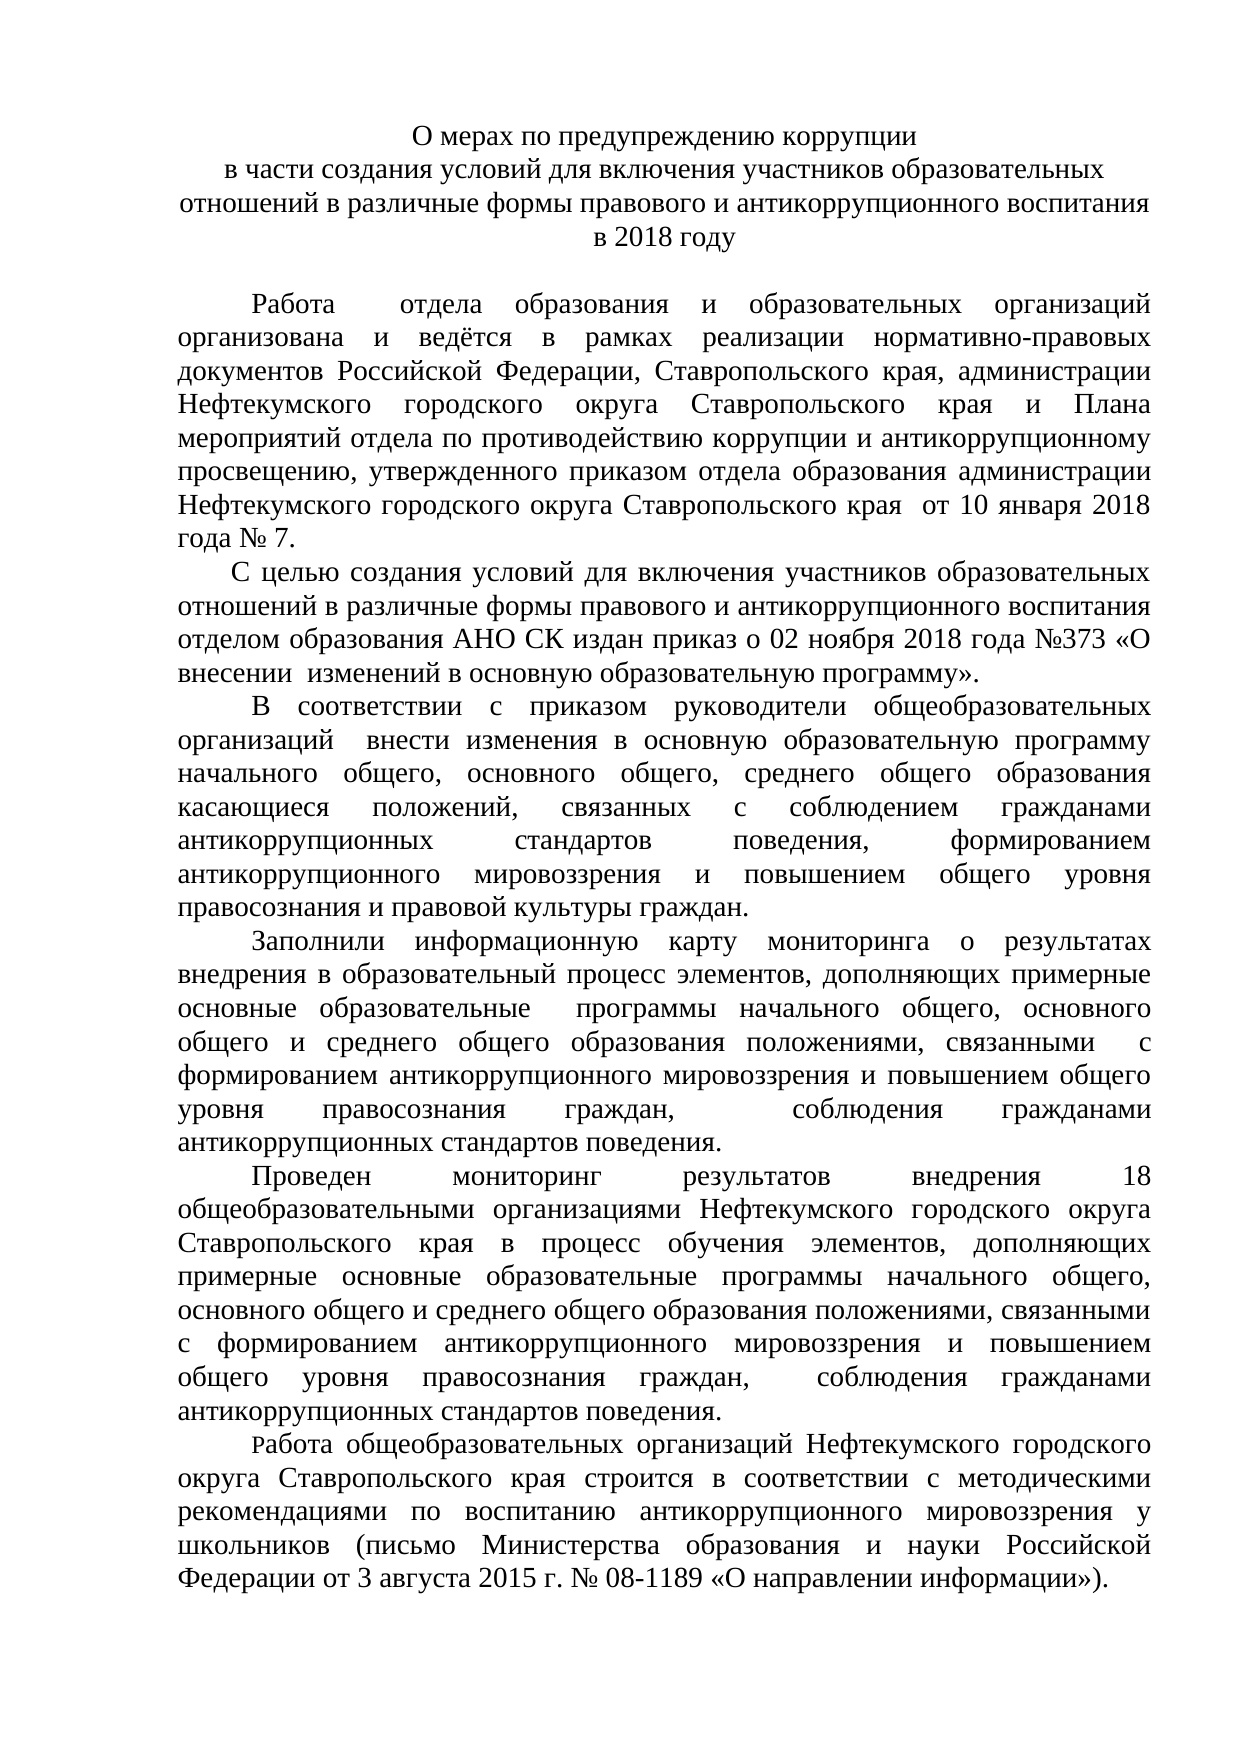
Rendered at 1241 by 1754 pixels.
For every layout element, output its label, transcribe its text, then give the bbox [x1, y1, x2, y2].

text Работа отдела образования и образовательных организаций организована и ведётся в рамках реализации нормативно-правовых документов Российской Федерации, Ставропольского края, администрации Нефтекумского городского округа Ставропольского края и Плана мероприятий отдела по противодействию коррупции и антикоррупционному просвещению, утвержденного приказом отдела образования администрации Нефтекумского городского округа Ставропольского края от 10 января 2018 года № 7. [177, 286, 1152, 554]
text в 2018 году [177, 219, 1152, 252]
text С целью создания условий для включения участников образовательных отношений в различные формы правового и антикоррупционного воспитания отделом образования АНО СК издан приказ о 02 ноября 2018 года №373 «О внесении изменений в основную образовательную программу». [177, 554, 1152, 688]
text В соответствии с приказом руководители общеобразовательных организаций внести изменения в основную образовательную программу начального общего, основного общего, среднего общего образования касающиеся положений, связанных с соблюдением гражданами антикоррупционных стандартов поведения, формированием антикоррупционного мировоззрения и повышением общего уровня правосознания и правовой культуры граждан. [177, 688, 1152, 923]
text в части создания условий для включения участников образовательных отношений в различные формы правового и антикоррупционного воспитания [177, 152, 1152, 219]
text Заполнили информационную карту мониторинга о результатах внедрения в образовательный процесс элементов, дополняющих примерные основные образовательные программы начального общего, основного общего и среднего общего образования положениями, связанными с формированием антикоррупционного мировоззрения и повышением общего уровня правосознания граждан, соблюдения гражданами антикоррупционных стандартов поведения. [177, 923, 1152, 1158]
text О мерах по предупреждению коррупции [177, 118, 1152, 152]
text Работа общеобразовательных организаций Нефтекумского городского округа Ставропольского края строится в соответствии с методическими рекомендациями по воспитанию антикоррупционного мировоззрения у школьников (письмо Министерства образования и науки Российской Федерации от 3 августа 2015 г. № 08-1189 «О направлении информации»). [177, 1426, 1152, 1594]
text Проведен мониторинг результатов внедрения 18 общеобразовательными организациями Нефтекумского городского округа Ставропольского края в процесс обучения элементов, дополняющих примерные основные образовательные программы начального общего, основного общего и среднего общего образования положениями, связанными с формированием антикоррупционного мировоззрения и повышением общего уровня правосознания граждан, соблюдения гражданами антикоррупционных стандартов поведения. [177, 1158, 1152, 1426]
